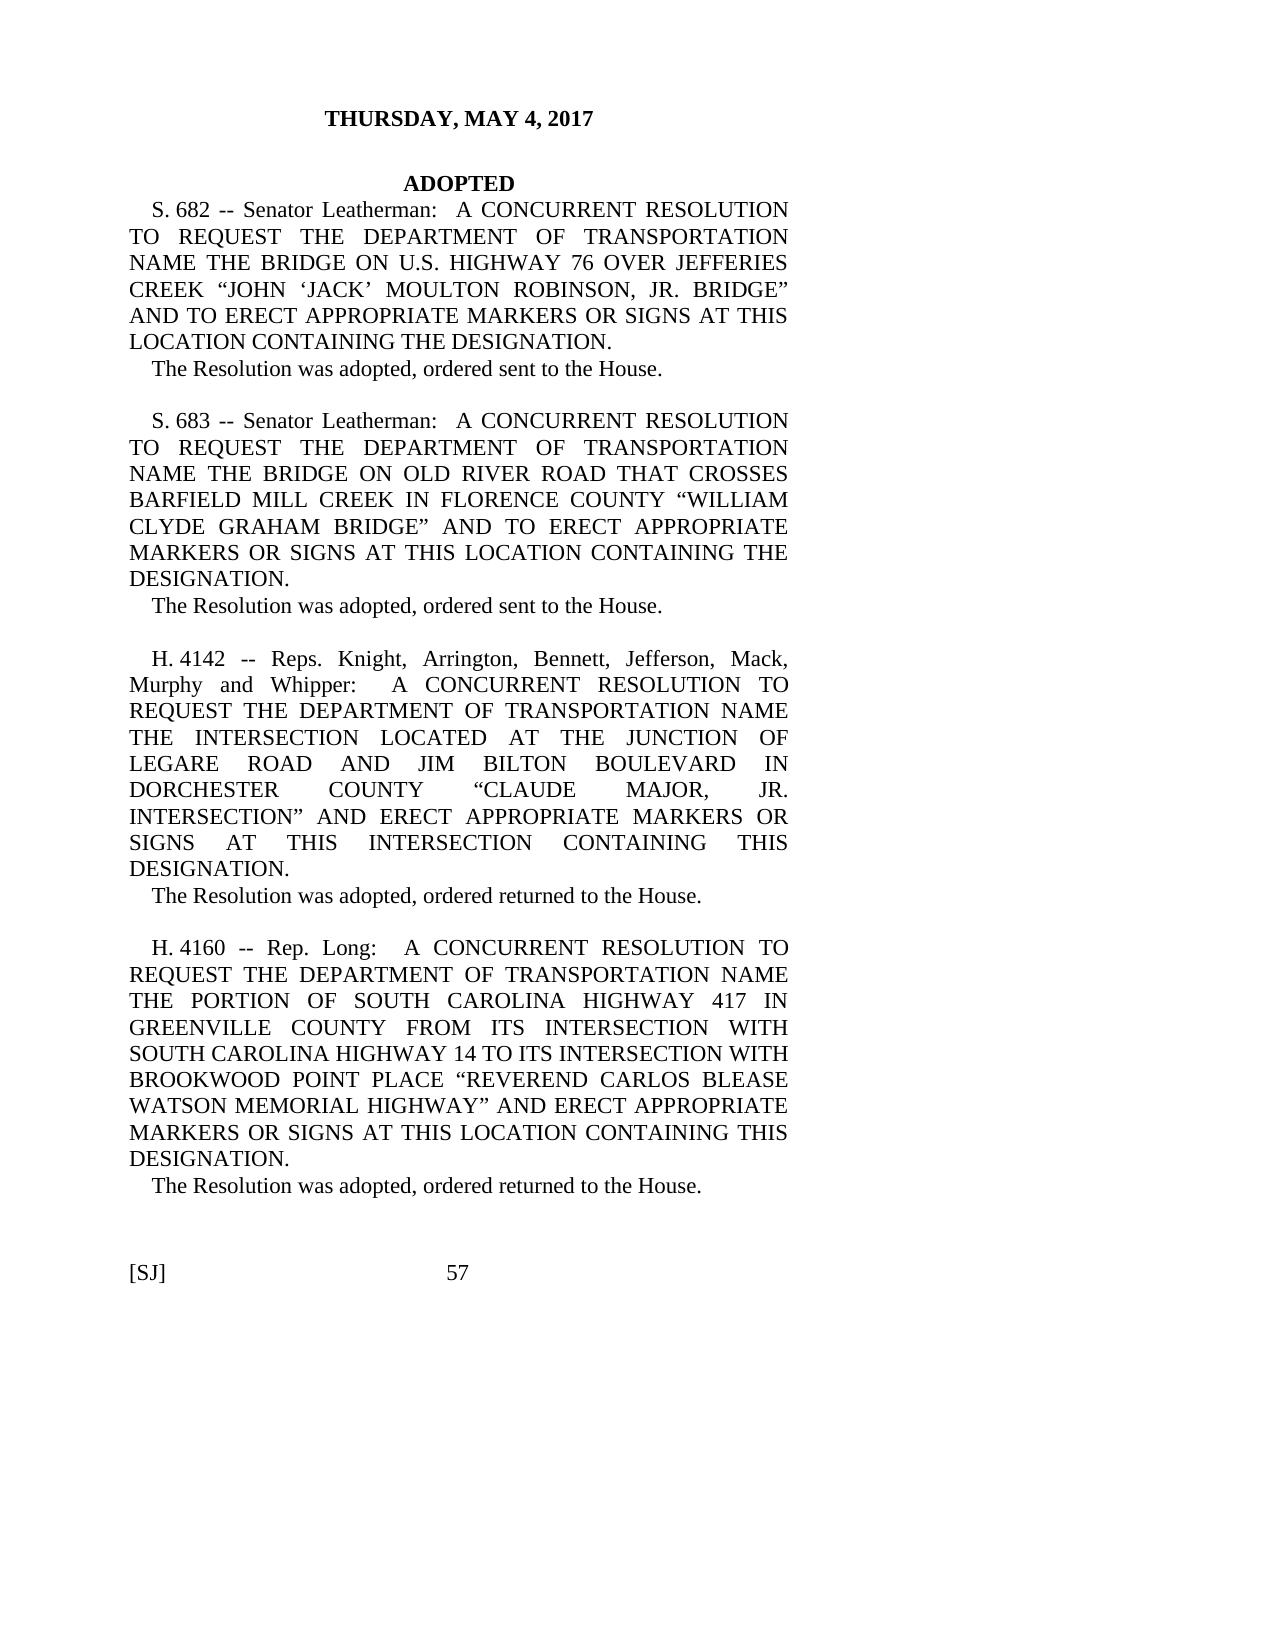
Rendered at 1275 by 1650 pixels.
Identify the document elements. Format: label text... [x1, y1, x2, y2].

text S. 682 -- Senator Leatherman: A CONCURRENT RESOLUTION TO REQUEST THE DEPARTMENT OF TRANSPORTATION NAME THE BRIDGE ON U.S. HIGHWAY 76 OVER JEFFERIES CREEK “JOHN ‘JACK’ MOULTON ROBINSON, JR. BRIDGE” AND TO ERECT APPROPRIATE MARKERS OR SIGNS AT THIS LOCATION CONTAINING THE DESIGNATION. [129, 197, 789, 355]
text H. 4142 -- Reps. Knight, Arrington, Bennett, Jefferson, Mack, Murphy and Whipper: A CONCURRENT RESOLUTION TO REQUEST THE DEPARTMENT OF TRANSPORTATION NAME THE INTERSECTION LOCATED AT THE JUNCTION OF LEGARE ROAD AND JIM BILTON BOULEVARD IN DORCHESTER COUNTY “CLAUDE MAJOR, JR. INTERSECTION” AND ERECT APPROPRIATE MARKERS OR SIGNS AT THIS INTERSECTION CONTAINING THIS DESIGNATION. [129, 644, 789, 882]
text H. 4160 -- Rep. Long: A CONCURRENT RESOLUTION TO REQUEST THE DEPARTMENT OF TRANSPORTATION NAME THE PORTION OF SOUTH CAROLINA HIGHWAY 417 IN GREENVILLE COUNTY FROM ITS INTERSECTION WITH SOUTH CAROLINA HIGHWAY 14 TO ITS INTERSECTION WITH BROOKWOOD POINT PLACE “REVEREND CARLOS BLEASE WATSON MEMORIAL HIGHWAY” AND ERECT APPROPRIATE MARKERS OR SIGNS AT THIS LOCATION CONTAINING THIS DESIGNATION. [129, 934, 789, 1172]
text S. 683 -- Senator Leatherman: A CONCURRENT RESOLUTION TO REQUEST THE DEPARTMENT OF TRANSPORTATION NAME THE BRIDGE ON OLD RIVER ROAD THAT CROSSES BARFIELD MILL CREEK IN FLORENCE COUNTY “WILLIAM CLYDE GRAHAM BRIDGE” AND TO ERECT APPROPRIATE MARKERS OR SIGNS AT THIS LOCATION CONTAINING THE DESIGNATION. [129, 407, 789, 592]
text The Resolution was adopted, ordered sent to the House. [129, 355, 789, 381]
text The Resolution was adopted, ordered sent to the House. [129, 592, 789, 618]
text ADOPTED [129, 170, 789, 197]
text The Resolution was adopted, ordered returned to the House. [129, 1172, 789, 1198]
text The Resolution was adopted, ordered returned to the House. [129, 882, 789, 908]
